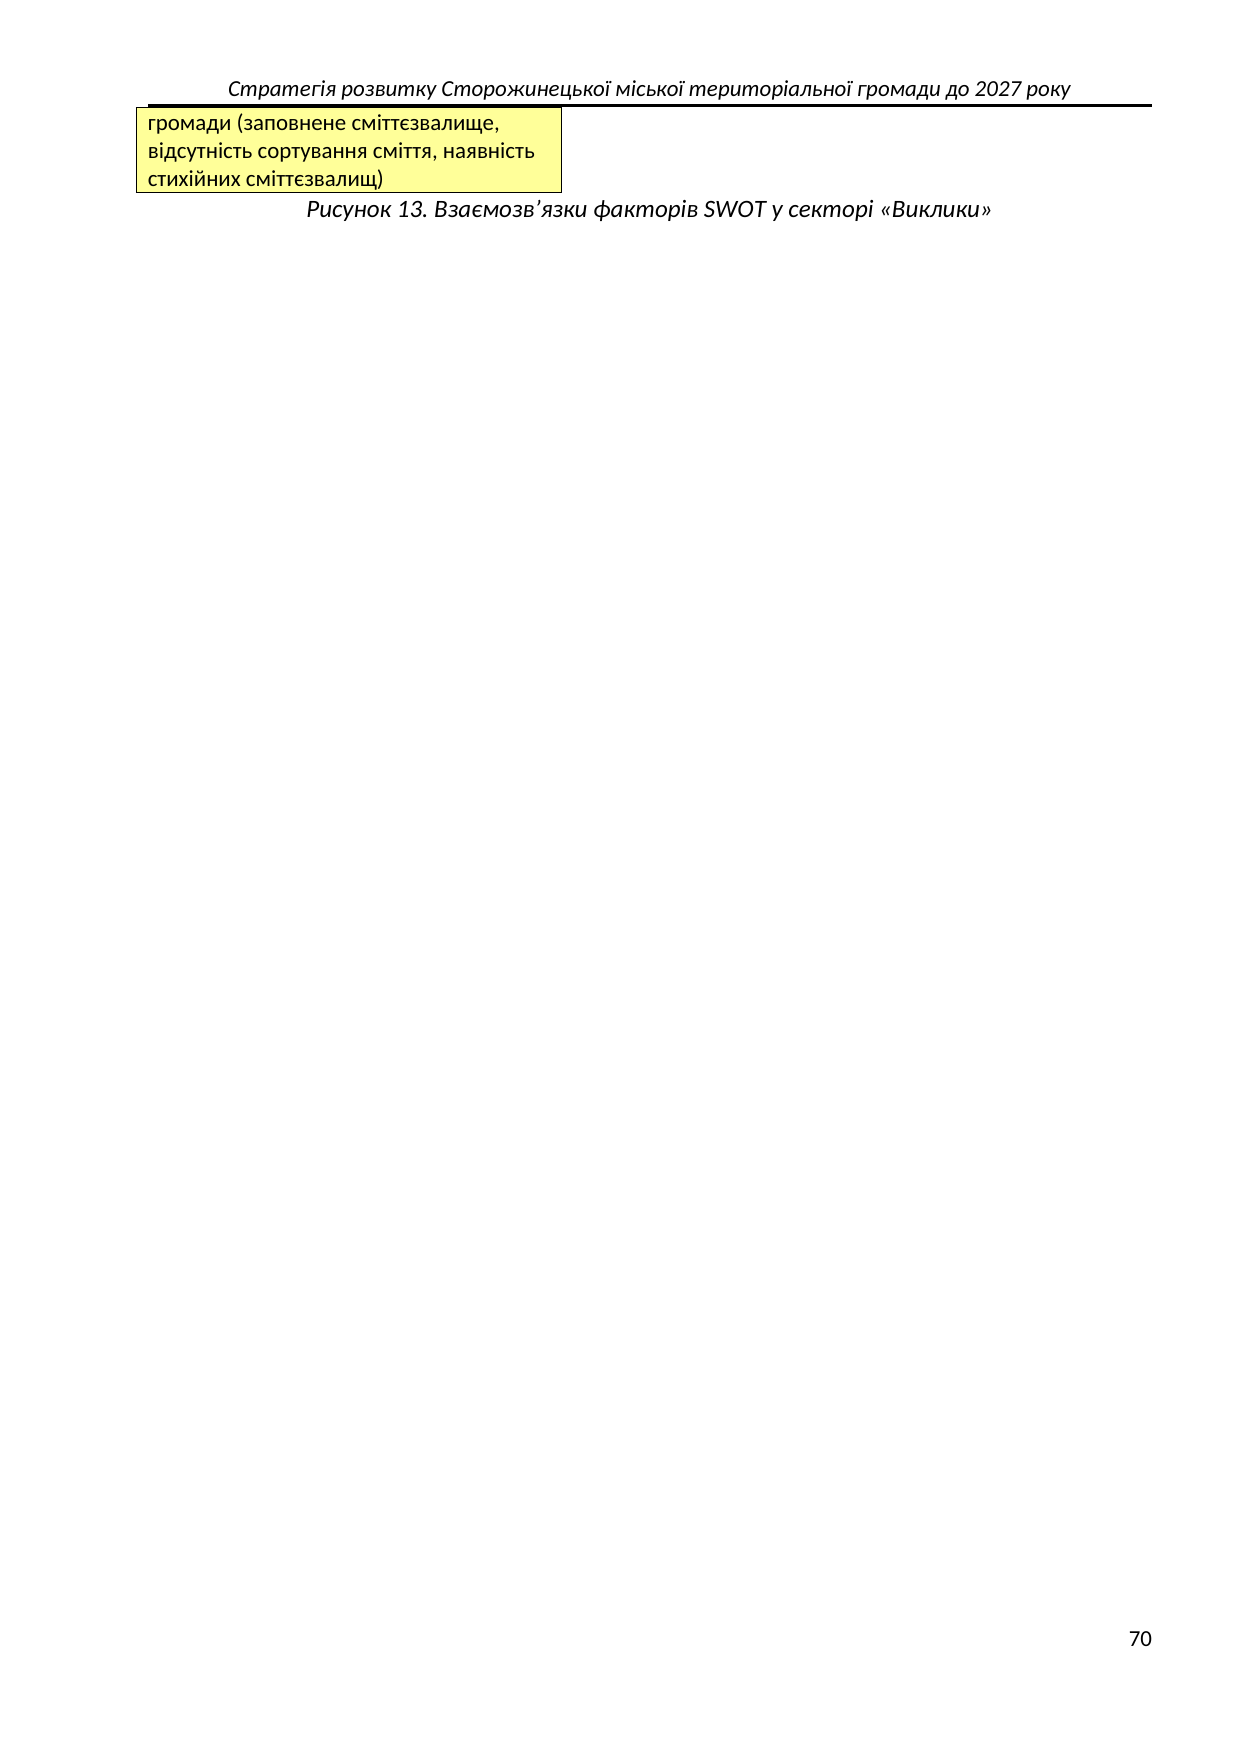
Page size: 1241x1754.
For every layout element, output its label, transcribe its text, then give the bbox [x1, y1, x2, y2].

text Рисунок 13. Взаємозв’язки факторів SWOT у секторі «Виклики» Сектор «Ризики». Тип стратегії – оборонна. [148, 193, 1152, 224]
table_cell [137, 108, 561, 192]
